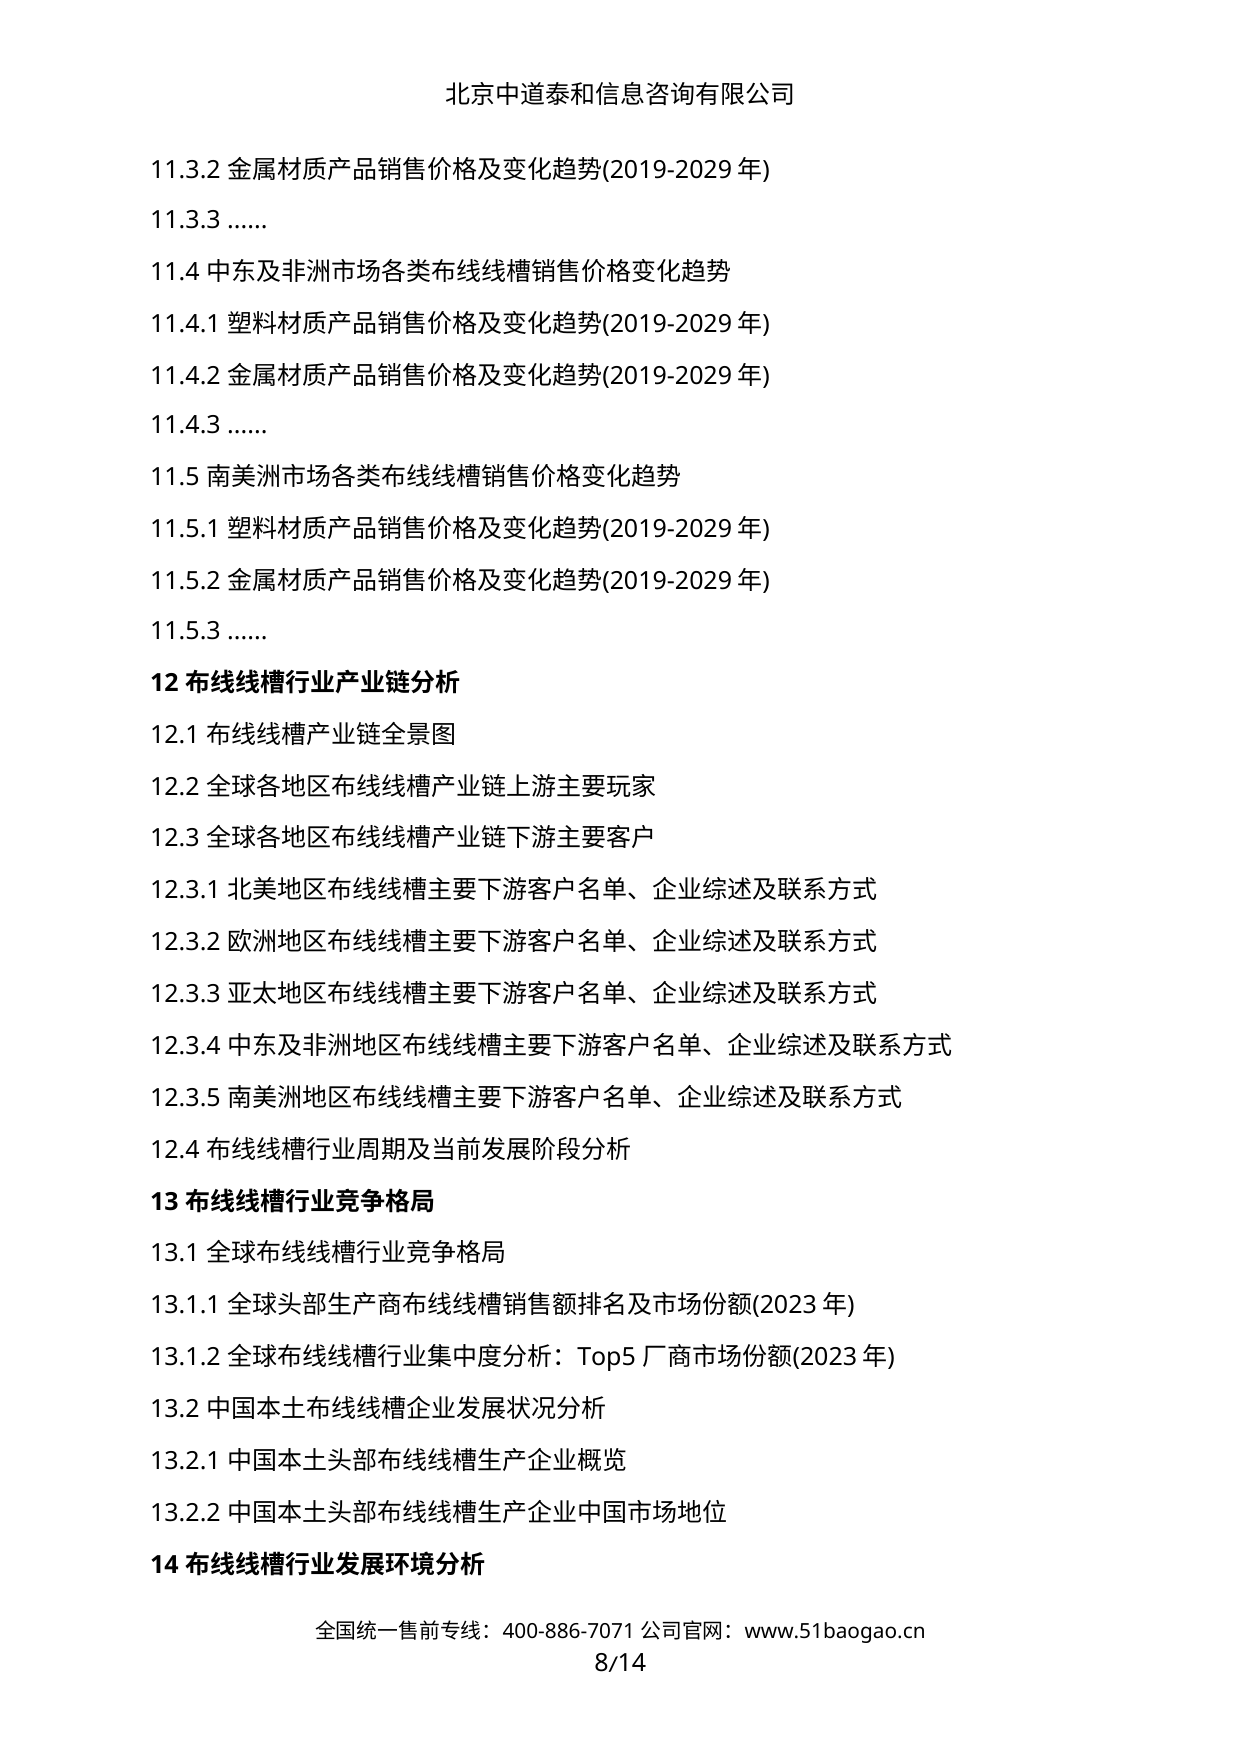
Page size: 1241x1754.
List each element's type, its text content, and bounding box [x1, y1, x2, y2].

text 12.3.3 亚太地区布线线槽主要下游客户名单、企业综述及联系方式 [150, 973, 1090, 1010]
text 12.4 布线线槽行业周期及当前发展阶段分析 [150, 1129, 1090, 1165]
text 12.3.4 中东及非洲地区布线线槽主要下游客户名单、企业综述及联系方式 [150, 1025, 1090, 1062]
text 12.1 布线线槽产业链全景图 [150, 714, 1090, 750]
text 12.2 全球各地区布线线槽产业链上游主要玩家 [150, 766, 1090, 802]
text 12.3.2 欧洲地区布线线槽主要下游客户名单、企业综述及联系方式 [150, 922, 1090, 958]
text 11.5 南美洲市场各类布线线槽销售价格变化趋势 [150, 457, 1090, 493]
text 11.5.2 金属材质产品销售价格及变化趋势(2019-2029年) [150, 561, 1090, 597]
text 11.4.1 塑料材质产品销售价格及变化趋势(2019-2029年) [150, 303, 1090, 340]
text 11.3.3 ...... [150, 202, 1090, 236]
text 13.1 全球布线线槽行业竞争格局 [150, 1233, 1090, 1269]
text 12.3.1 北美地区布线线槽主要下游客户名单、企业综述及联系方式 [150, 870, 1090, 906]
text 13.2.2 中国本土头部布线线槽生产企业中国市场地位 [150, 1492, 1090, 1528]
text 12.3.5 南美洲地区布线线槽主要下游客户名单、企业综述及联系方式 [150, 1077, 1090, 1113]
text 13 布线线槽行业竞争格局 [150, 1181, 1090, 1217]
text 11.5.3 ...... [150, 612, 1090, 647]
text 12 布线线槽行业产业链分析 [150, 662, 1090, 698]
text 11.4 中东及非洲市场各类布线线槽销售价格变化趋势 [150, 252, 1090, 288]
text 11.4.2 金属材质产品销售价格及变化趋势(2019-2029年) [150, 355, 1090, 392]
text 11.3.2 金属材质产品销售价格及变化趋势(2019-2029年) [150, 150, 1090, 186]
text 14 布线线槽行业发展环境分析 [150, 1544, 1090, 1580]
text 13.2.1 中国本土头部布线线槽生产企业概览 [150, 1440, 1090, 1477]
text 11.5.1 塑料材质产品销售价格及变化趋势(2019-2029年) [150, 509, 1090, 545]
text 13.1.2 全球布线线槽行业集中度分析：Top5 厂商市场份额(2023年) [150, 1337, 1090, 1373]
text 13.1.1 全球头部生产商布线线槽销售额排名及市场份额(2023年) [150, 1285, 1090, 1321]
text 12.3 全球各地区布线线槽产业链下游主要客户 [150, 818, 1090, 854]
text 11.4.3 ...... [150, 407, 1090, 441]
text 13.2 中国本土布线线槽企业发展状况分析 [150, 1388, 1090, 1425]
